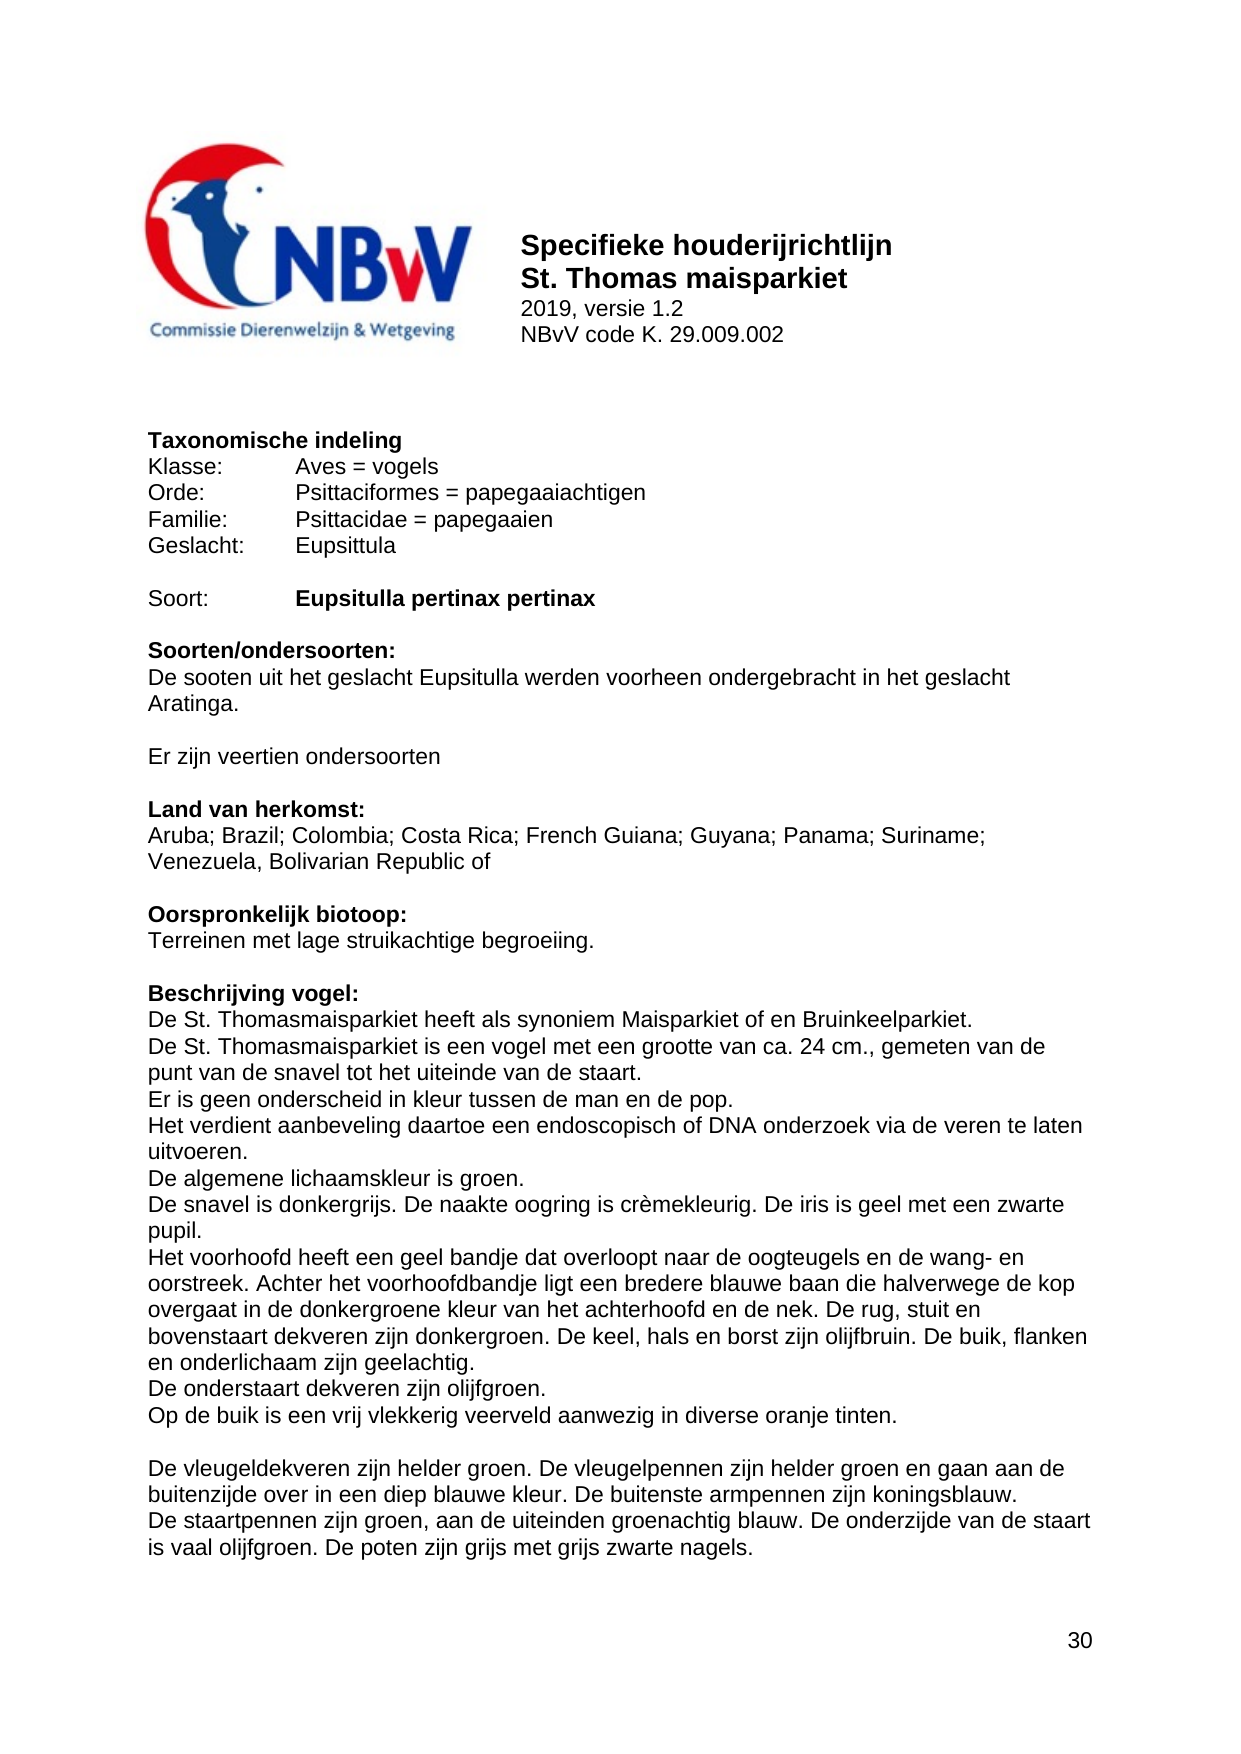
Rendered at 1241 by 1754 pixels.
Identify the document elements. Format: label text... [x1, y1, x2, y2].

text Op de buik is een vrij vlekkerig veerveld aanwezig in diverse oranje tinten. [148, 1402, 1093, 1428]
text Terreinen met lage struikachtige begroeiing. [148, 927, 1093, 954]
text Orde: Psittaciformes = papegaaiachtigen [148, 479, 1093, 506]
text Aruba; Brazil; Colombia; Costa Rica; French Guiana; Guyana; Panama; Suriname; Venezuela, Bolivarian Republic of [148, 822, 1093, 875]
text De vleugeldekveren zijn helder groen. De vleugelpennen zijn helder groen en gaan aan de buitenzijde over in een diep blauwe kleur. De buitenste armpennen zijn koningsblauw. [148, 1454, 1093, 1507]
text Geslacht: Eupsittula [148, 532, 1093, 558]
text Klasse: Aves = vogels [148, 453, 1093, 479]
text 2019, versie 1.2 [502, 295, 1093, 321]
text De sooten uit het geslacht Eupsitulla werden voorheen ondergebracht in het geslacht Aratinga. [148, 664, 1093, 717]
text Oorspronkelijk biotoop: [148, 901, 1093, 927]
text Specifieke houderijrichtlijn [502, 228, 1093, 261]
text Het voorhoofd heeft een geel bandje dat overloopt naar de oogteugels en de wang- en oorstreek. Achter het voorhoofdbandje ligt een bredere blauwe baan die halverwege de kop overgaat in de donkergroene kleur van het achterhoofd en de nek. De rug, stuit en bovenstaart dekveren zijn donkergroen. De keel, hals en borst zijn olijfbruin. De buik, flanken en onderlichaam zijn geelachtig. [148, 1244, 1093, 1375]
text Er zijn veertien ondersoorten [148, 743, 1093, 769]
text De onderstaart dekveren zijn olijfgroen. [148, 1375, 1093, 1402]
text Land van herkomst: [148, 796, 1093, 822]
text NBvV code K. 29.009.002 [502, 321, 1093, 348]
picture [136, 131, 502, 375]
text Het verdient aanbeveling daartoe een endoscopisch of DNA onderzoek via de veren te laten uitvoeren. [148, 1112, 1093, 1164]
text De snavel is donkergrijs. De naakte oogring is crèmekleurig. De iris is geel met een zwarte pupil. [148, 1191, 1093, 1244]
text De staartpennen zijn groen, aan de uiteinden groenachtig blauw. De onderzijde van de staart is vaal olijfgroen. De poten zijn grijs met grijs zwarte nagels. [148, 1507, 1093, 1560]
text Soorten/ondersoorten: [148, 637, 1093, 664]
text Er is geen onderscheid in kleur tussen de man en de pop. [148, 1086, 1093, 1112]
text Beschrijving vogel: [148, 980, 1093, 1006]
text De St. Thomasmaisparkiet is een vogel met een grootte van ca. 24 cm., gemeten van de punt van de snavel tot het uiteinde van de staart. [148, 1033, 1093, 1086]
text Soort: Eupsitulla pertinax pertinax [148, 585, 1093, 611]
text Familie: Psittacidae = papegaaien [148, 506, 1093, 532]
text De St. Thomasmaisparkiet heeft als synoniem Maisparkiet of en Bruinkeelparkiet. [148, 1006, 1093, 1033]
text St. Thomas maisparkiet [502, 261, 1093, 295]
text De algemene lichaamskleur is groen. [148, 1164, 1093, 1191]
text Taxonomische indeling [148, 427, 1093, 453]
